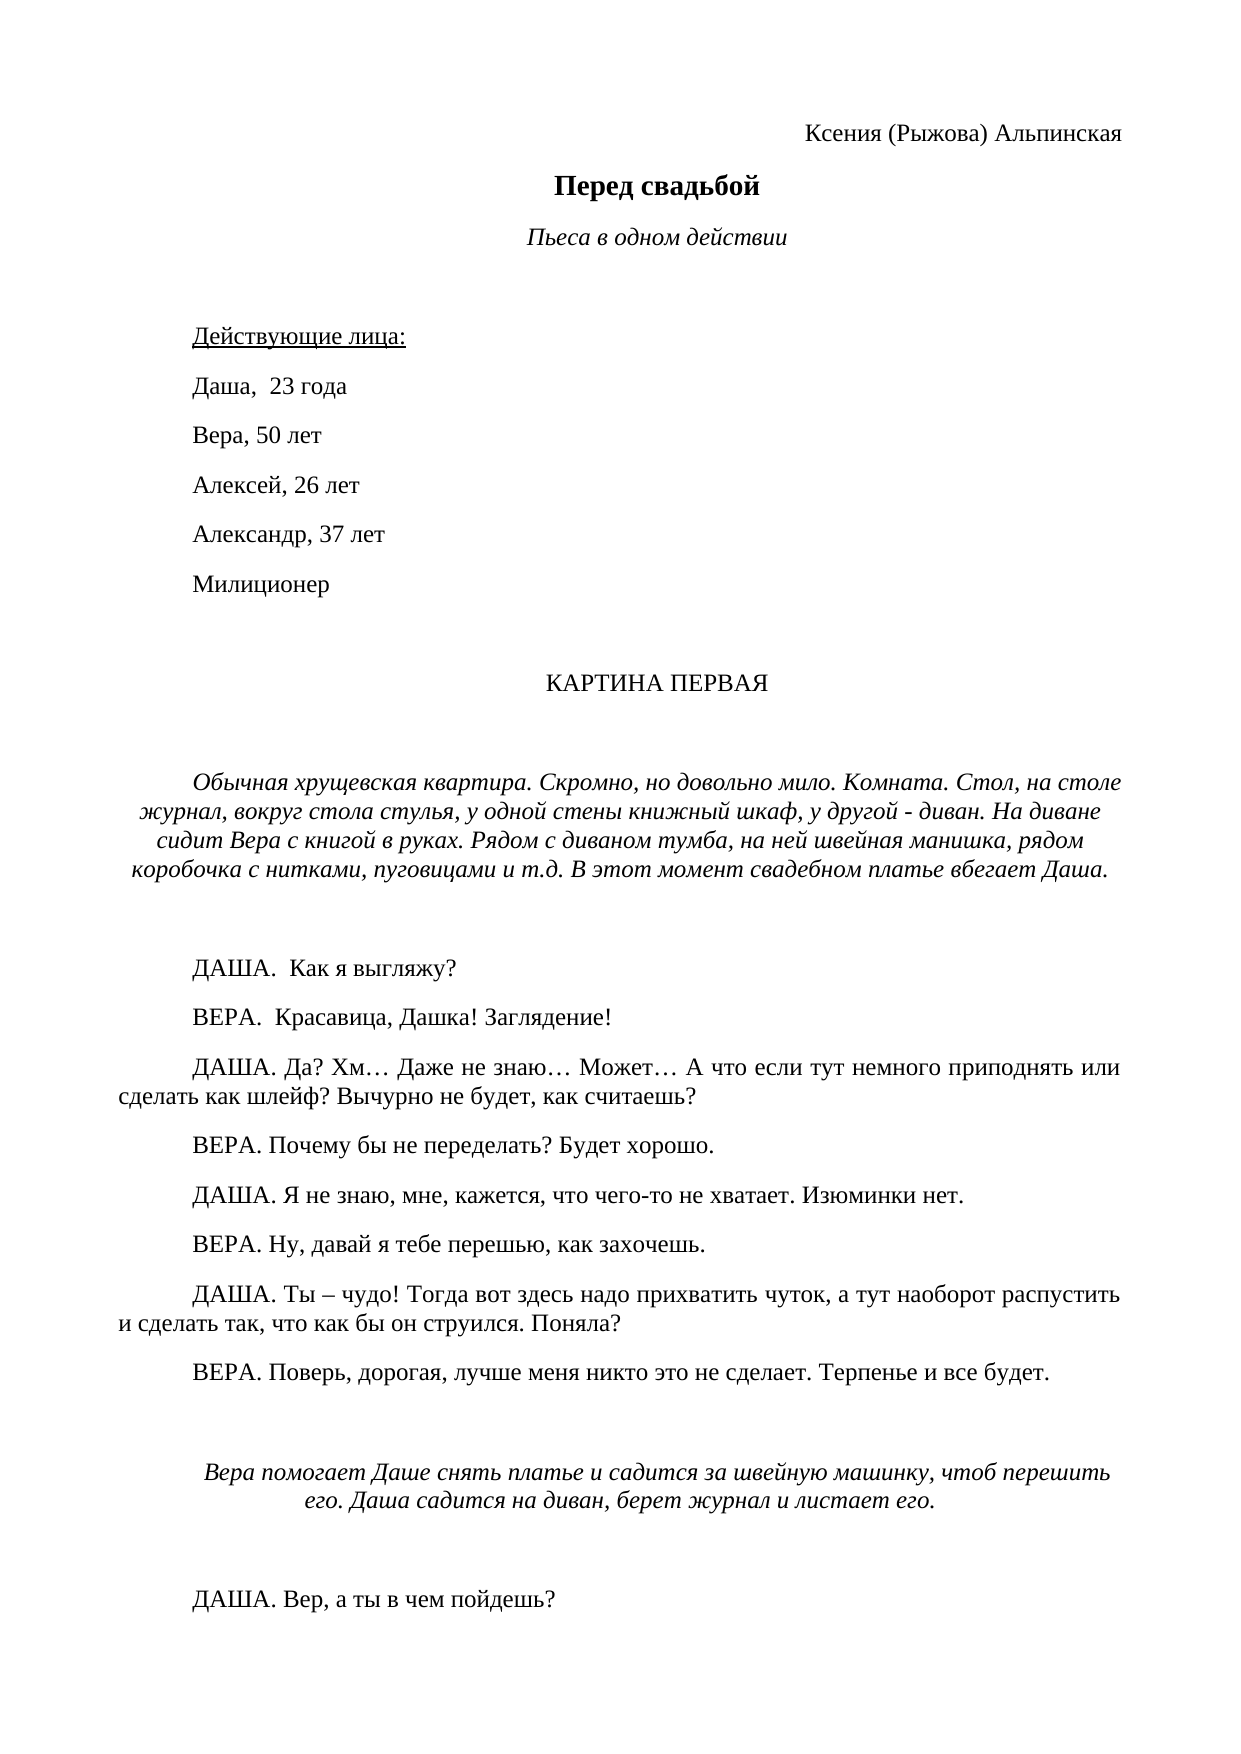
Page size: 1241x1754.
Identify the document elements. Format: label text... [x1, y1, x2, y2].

text Александр, 37 лет [118, 519, 1122, 548]
text ДАША. Как я выгляжу? [118, 953, 1122, 982]
text ВЕРА. Поверь, дорогая, лучше меня никто это не сделает. Терпенье и все будет. [118, 1357, 1122, 1386]
text Милиционер [118, 569, 1122, 598]
text ВЕРА. Почему бы не переделать? Будет хорошо. [118, 1130, 1122, 1159]
text Пьеса в одном действии [118, 222, 1122, 251]
text ДАША. Ты – чудо! Тогда вот здесь надо прихватить чуток, а тут наоборот распустить и сделать так, что как бы он струился. Поняла? [118, 1279, 1122, 1337]
text ДАША. Вер, а ты в чем пойдешь? [118, 1584, 1122, 1613]
text КАРТИНА ПЕРВАЯ [118, 668, 1122, 697]
text Даша, 23 года [118, 371, 1122, 399]
text Действующие лица: [118, 321, 1122, 350]
text ВЕРА. Ну, давай я тебе перешью, как захочешь. [118, 1229, 1122, 1258]
text Алексей, 26 лет [118, 470, 1122, 499]
text Вера, 50 лет [118, 420, 1122, 449]
text Ксения (Рыжова) Альпинская [29, 118, 1122, 147]
text Вера помогает Даше снять платье и садится за швейную машинку, чтоб перешить его. Даша садится на диван, берет журнал и листает его. [118, 1457, 1122, 1514]
text ВЕРА. Красавица, Дашка! Заглядение! [118, 1002, 1122, 1031]
text Перед свадьбой [118, 168, 1122, 201]
text ДАША. Да? Хм… Даже не знаю… Может… А что если тут немного приподнять или сделать как шлейф? Вычурно не будет, как считаешь? [118, 1052, 1122, 1109]
text ДАША. Я не знаю, мне, кажется, что чего-то не хватает. Изюминки нет. [118, 1180, 1122, 1209]
text Обычная хрущевская квартира. Скромно, но довольно мило. Комната. Стол, на столе журнал, вокруг стола стулья, у одной стены книжный шкаф, у другой - диван. На диване сидит Вера с книгой в руках. Рядом с диваном тумба, на ней швейная манишка, рядом коробочка с нитками, пуговицами и т.д. В этот момент свадебном платье вбегает Даша. [118, 767, 1122, 882]
